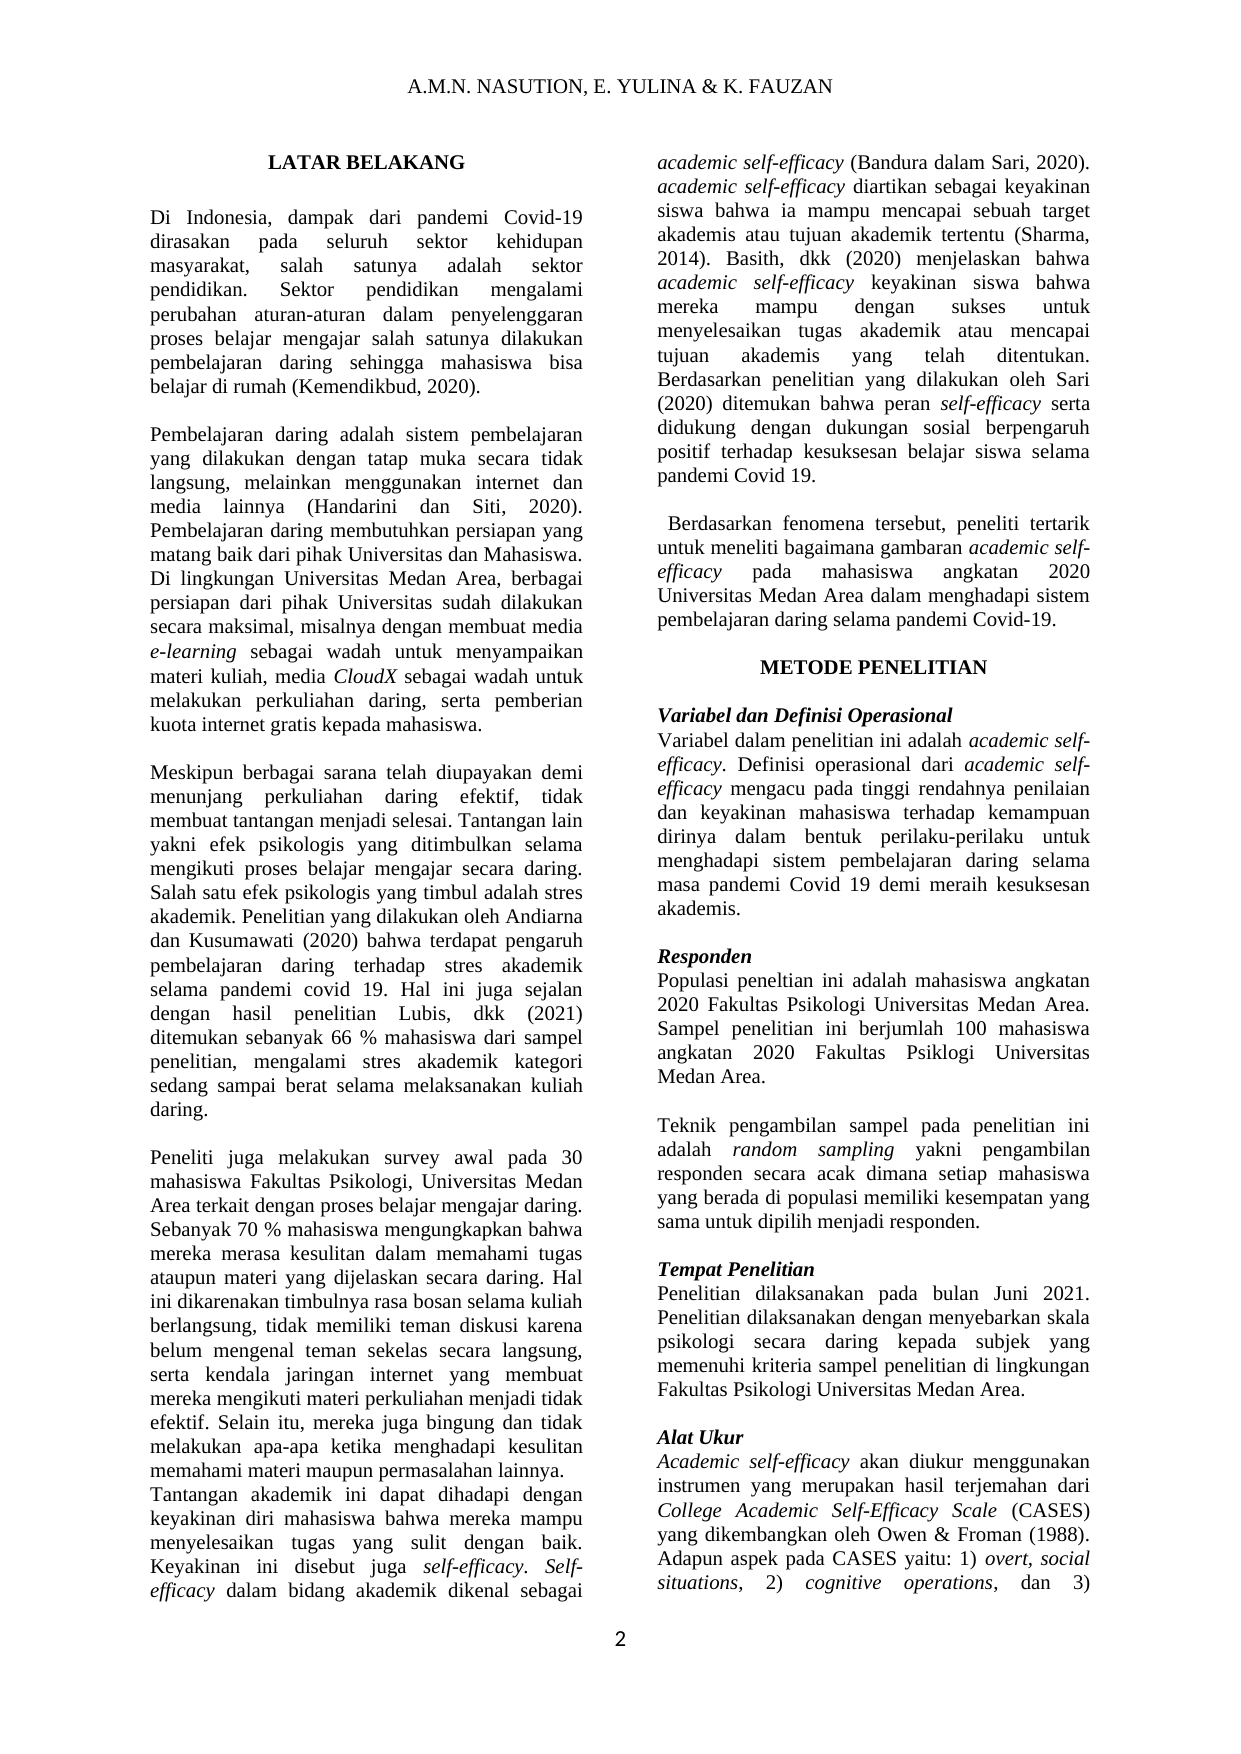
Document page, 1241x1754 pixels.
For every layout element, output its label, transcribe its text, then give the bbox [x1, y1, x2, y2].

text Pembelajaran daring adalah sistem pembelajaran yang dilakukan dengan tatap muka secara tidak langsung, melainkan menggunakan internet dan media lainnya (Handarini dan Siti, 2020). Pembelajaran daring membutuhkan persiapan yang matang baik dari pihak Universitas dan Mahasiswa. Di lingkungan Universitas Medan Area, berbagai persiapan dari pihak Universitas sudah dilakukan secara maksimal, misalnya dengan membuat media e-learning sebagai wadah untuk menyampaikan materi kuliah, media CloudX sebagai wadah untuk melakukan perkuliahan daring, serta pemberian kuota internet gratis kepada mahasiswa. [150, 422, 583, 736]
text Variabel dalam penelitian ini adalah academic self-efficacy. Definisi operasional dari academic self-efficacy mengacu pada tinggi rendahnya penilaian dan keyakinan mahasiswa terhadap kemampuan dirinya dalam bentuk perilaku-perilaku untuk menghadapi sistem pembelajaran daring selama masa pandemi Covid 19 demi meraih kesuksesan akademis. [657, 727, 1090, 920]
text Meskipun berbagai sarana telah diupayakan demi menunjang perkuliahan daring efektif, tidak membuat tantangan menjadi selesai. Tantangan lain yakni efek psikologis yang ditimbulkan selama mengikuti proses belajar mengajar secara daring. Salah satu efek psikologis yang timbul adalah stres akademik. Penelitian yang dilakukan oleh Andiarna dan Kusumawati (2020) bahwa terdapat pengaruh pembelajaran daring terhadap stres akademik selama pandemi covid 19. Hal ini juga sejalan dengan hasil penelitian Lubis, dkk (2021) ditemukan sebanyak 66 % mahasiswa dari sampel penelitian, mengalami stres akademik kategori sedang sampai berat selama melaksanakan kuliah daring. [150, 760, 583, 1121]
text Penelitian dilaksanakan pada bulan Juni 2021. Penelitian dilaksanakan dengan menyebarkan skala psikologi secara daring kepada subjek yang memenuhi kriteria sampel penelitian di lingkungan Fakultas Psikologi Universitas Medan Area. [657, 1281, 1090, 1401]
text Teknik pengambilan sampel pada penelitian ini adalah random sampling yakni pengambilan responden secara acak dimana setiap mahasiswa yang berada di populasi memiliki kesempatan yang sama untuk dipilih menjadi responden. [657, 1112, 1090, 1233]
text Tempat Penelitian [657, 1257, 1090, 1281]
text Tantangan akademik ini dapat dihadapi dengan keyakinan diri mahasiswa bahwa mereka mampu menyelesaikan tugas yang sulit dengan baik. Keyakinan ini disebut juga self-efficacy. Self-efficacy dalam bidang akademik dikenal sebagai academic self-efficacy (Bandura dalam Sari, 2020). academic self-efficacy diartikan sebagai keyakinan siswa bahwa ia mampu mencapai sebuah target akademis atau tujuan akademik tertentu (Sharma, 2014). Basith, dkk (2020) menjelaskan bahwa academic self-efficacy keyakinan siswa bahwa mereka mampu dengan sukses untuk menyelesaikan tugas akademik atau mencapai tujuan akademis yang telah ditentukan. Berdasarkan penelitian yang dilakukan oleh Sari (2020) ditemukan bahwa peran self-efficacy serta didukung dengan dukungan sosial berpengaruh positif terhadap kesuksesan belajar siswa selama pandemi Covid 19. [150, 1482, 583, 1602]
text Alat Ukur [657, 1425, 1090, 1449]
text Variabel dan Definisi Operasional [657, 703, 1090, 727]
text Peneliti juga melakukan survey awal pada 30 mahasiswa Fakultas Psikologi, Universitas Medan Area terkait dengan proses belajar mengajar daring. Sebanyak 70 % mahasiswa mengungkapkan bahwa mereka merasa kesulitan dalam memahami tugas ataupun materi yang dijelaskan secara daring. Hal ini dikarenakan timbulnya rasa bosan selama kuliah berlangsung, tidak memiliki teman diskusi karena belum mengenal teman sekelas secara langsung, serta kendala jaringan internet yang membuat mereka mengikuti materi perkuliahan menjadi tidak efektif. Selain itu, mereka juga bingung dan tidak melakukan apa-apa ketika menghadapi kesulitan memahami materi maupun permasalahan lainnya. [150, 1145, 583, 1482]
text Tantangan akademik ini dapat dihadapi dengan keyakinan diri mahasiswa bahwa mereka mampu menyelesaikan tugas yang sulit dengan baik. Keyakinan ini disebut juga self-efficacy. Self-efficacy dalam bidang akademik dikenal sebagai academic self-efficacy (Bandura dalam Sari, 2020). academic self-efficacy diartikan sebagai keyakinan siswa bahwa ia mampu mencapai sebuah target akademis atau tujuan akademik tertentu (Sharma, 2014). Basith, dkk (2020) menjelaskan bahwa academic self-efficacy keyakinan siswa bahwa mereka mampu dengan sukses untuk menyelesaikan tugas akademik atau mencapai tujuan akademis yang telah ditentukan. Berdasarkan penelitian yang dilakukan oleh Sari (2020) ditemukan bahwa peran self-efficacy serta didukung dengan dukungan sosial berpengaruh positif terhadap kesuksesan belajar siswa selama pandemi Covid 19. [657, 150, 1090, 487]
text LATAR BELAKANG [150, 150, 583, 174]
text METODE PENELITIAN [657, 655, 1090, 679]
text Responden [657, 944, 1090, 968]
text Berdasarkan fenomena tersebut, peneliti tertarik untuk meneliti bagaimana gambaran academic self-efficacy pada mahasiswa angkatan 2020 Universitas Medan Area dalam menghadapi sistem pembelajaran daring selama pandemi Covid-19. [657, 511, 1090, 631]
text Populasi peneltian ini adalah mahasiswa angkatan 2020 Fakultas Psikologi Universitas Medan Area. Sampel penelitian ini berjumlah 100 mahasiswa angkatan 2020 Fakultas Psiklogi Universitas Medan Area. [657, 968, 1090, 1088]
text Di Indonesia, dampak dari pandemi Covid-19 dirasakan pada seluruh sektor kehidupan masyarakat, salah satunya adalah sektor pendidikan. Sektor pendidikan mengalami perubahan aturan-aturan dalam penyelenggaran proses belajar mengajar salah satunya dilakukan pembelajaran daring sehingga mahasiswa bisa belajar di rumah (Kemendikbud, 2020). [150, 205, 583, 398]
